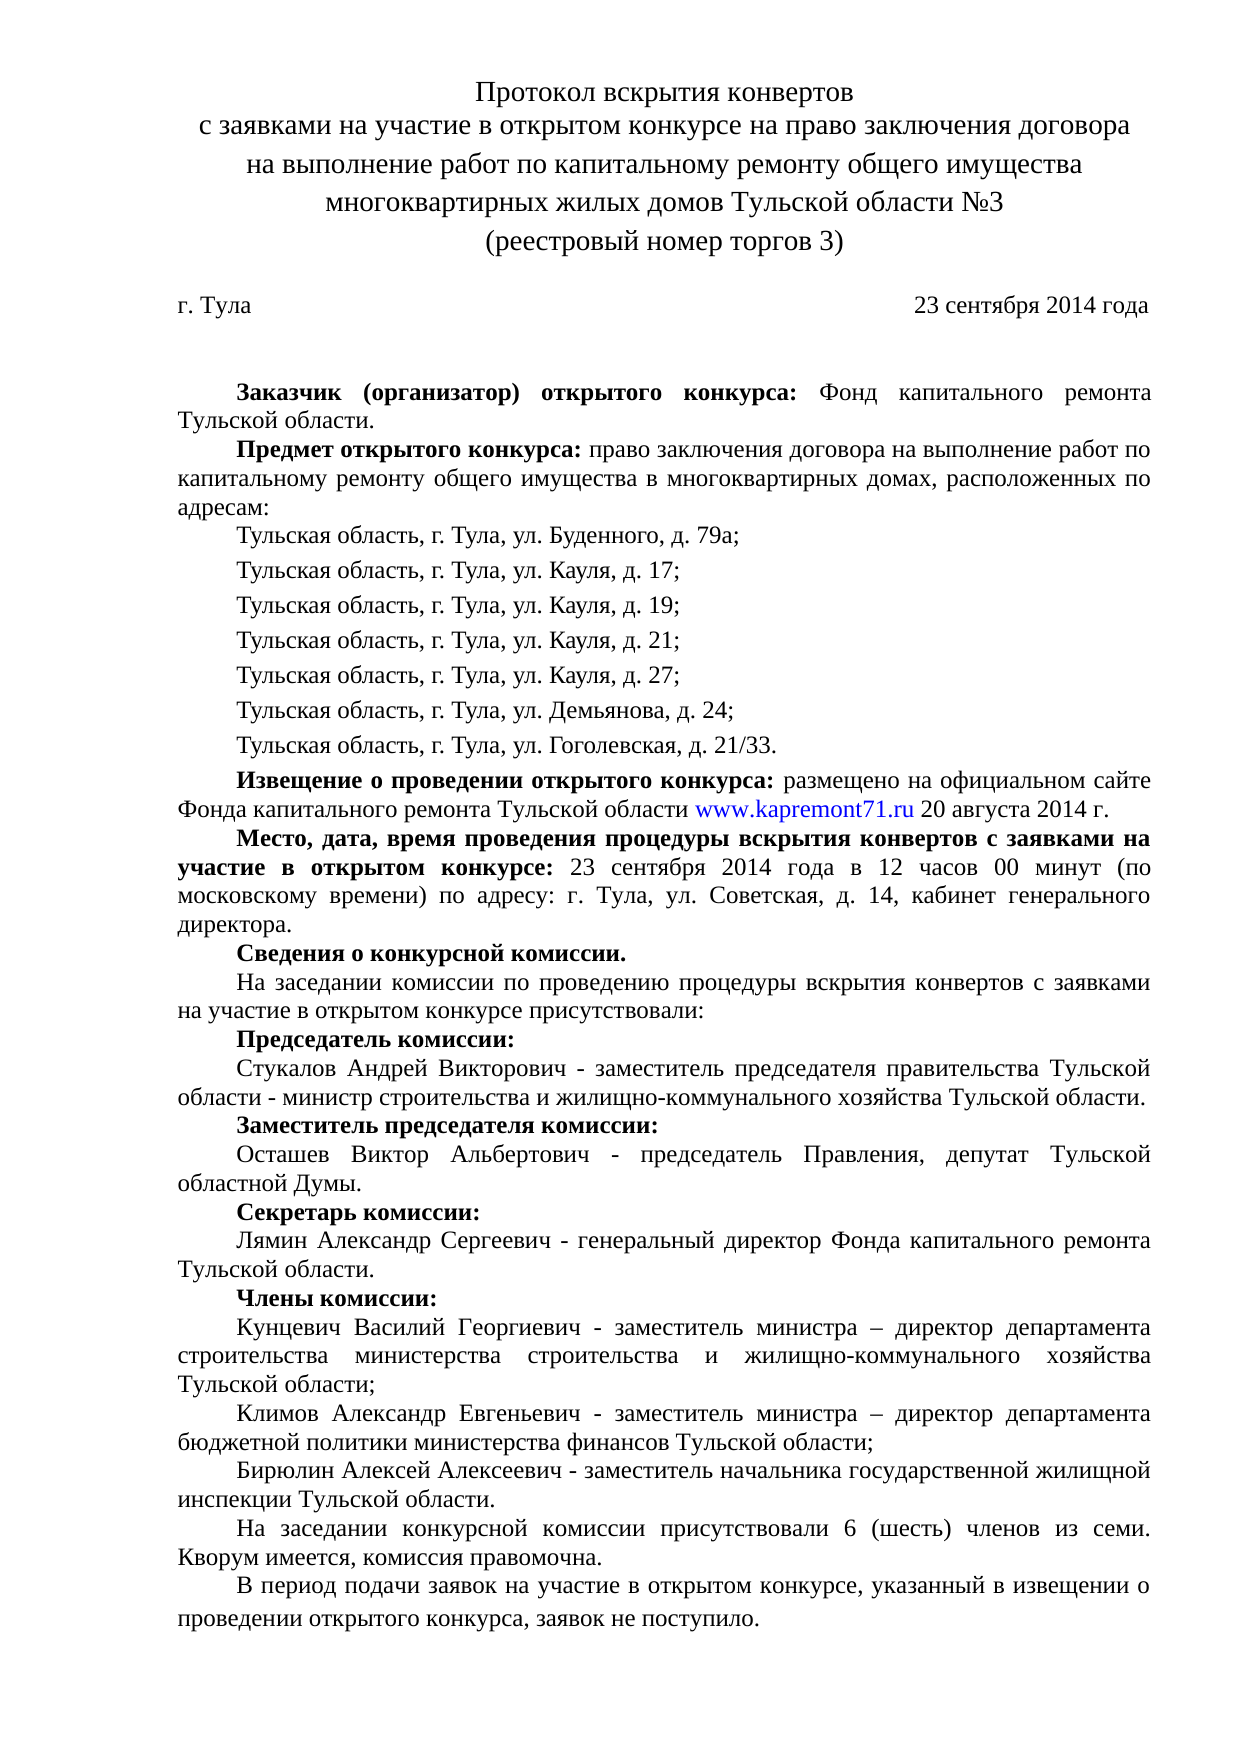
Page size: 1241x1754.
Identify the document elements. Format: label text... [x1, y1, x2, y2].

text Тульская область, г. Тула, ул. Кауля, д. 27; [236, 660, 1152, 689]
list Заместитель председателя комиссии: [177, 1110, 1152, 1139]
list Место, дата, время проведения процедуры вскрытия конвертов с заявками на участие в открытом конкурсе: 23 сентября 2014 года в 12 часов 00 минут (по московскому времени) по адресу: г. Тула, ул. Советская, д. 14, кабинет генерального директора. [177, 823, 1152, 938]
list Предмет открытого конкурса: право заключения договора на выполнение работ по капитальному ремонту общего имущества в многоквартирных домах, расположенных по адресам: [177, 434, 1152, 520]
list Бирюлин Алексей Алексеевич - заместитель начальника государственной жилищной инспекции Тульской области. [177, 1455, 1152, 1513]
text на выполнение работ по капитальному ремонту общего имущества многоквартирных жилых домов Тульской области №3 [177, 146, 1152, 218]
text На заседании конкурсной комиссии присутствовали 6 (шесть) членов из семи. Кворум имеется, комиссия правомочна. [177, 1513, 1152, 1570]
list Лямин Александр Сергеевич - генеральный директор Фонда капитального ремонта Тульской области. [177, 1225, 1152, 1283]
list Осташев Виктор Альбертович - председатель Правления, депутат Тульской областной Думы. [177, 1139, 1152, 1197]
list Члены комиссии: [177, 1283, 1152, 1312]
text (реестровый номер торгов 3) [177, 223, 1152, 257]
list Стукалов Андрей Викторович - заместитель председателя правительства Тульской области - министр строительства и жилищно-коммунального хозяйства Тульской области. [177, 1053, 1152, 1110]
text Протокол вскрытия конвертов [177, 74, 1152, 107]
text Тульская область, г. Тула, ул. Кауля, д. 19; [236, 590, 1152, 619]
list Климов Александр Евгеньевич - заместитель министра – директор департамента бюджетной политики министерства финансов Тульской области; [177, 1398, 1152, 1455]
list Секретарь комиссии: [177, 1197, 1152, 1225]
list Сведения о конкурсной комиссии. [236, 938, 1152, 967]
text Тульская область, г. Тула, ул. Кауля, д. 21; [236, 625, 1152, 654]
text Тульская область, г. Тула, ул. Демьянова, д. 24; [236, 695, 1152, 724]
text Тульская область, г. Тула, ул. Кауля, д. 17; [236, 555, 1152, 584]
text с заявками на участие в открытом конкурсе на право заключения договора [177, 107, 1152, 141]
list Кунцевич Василий Георгиевич - заместитель министра – директор департамента строительства министерства строительства и жилищно-коммунального хозяйства Тульской области; [177, 1312, 1152, 1398]
text Тульская область, г. Тула, ул. Гоголевская, д. 21/33. [236, 730, 1152, 759]
text Тульская область, г. Тула, ул. Буденного, д. 79а; [236, 520, 1152, 549]
text В период подачи заявок на участие в открытом конкурсе, указанный в извещении о проведении открытого конкурса, заявок не поступило. [177, 1570, 1152, 1632]
list Извещение о проведении открытого конкурса: размещено на официальном сайте Фонда капитального ремонта Тульской области www.kapremont71.ru 20 августа 2014 г. [177, 765, 1152, 823]
list Председатель комиссии: [177, 1024, 1152, 1053]
text г. Тула 23 сентября 2014 года [177, 290, 1152, 319]
text На заседании комиссии по проведению процедуры вскрытия конвертов с заявками на участие в открытом конкурсе присутствовали: [177, 967, 1152, 1024]
list Заказчик (организатор) открытого конкурса: Фонд капитального ремонта Тульской области. [177, 377, 1152, 434]
